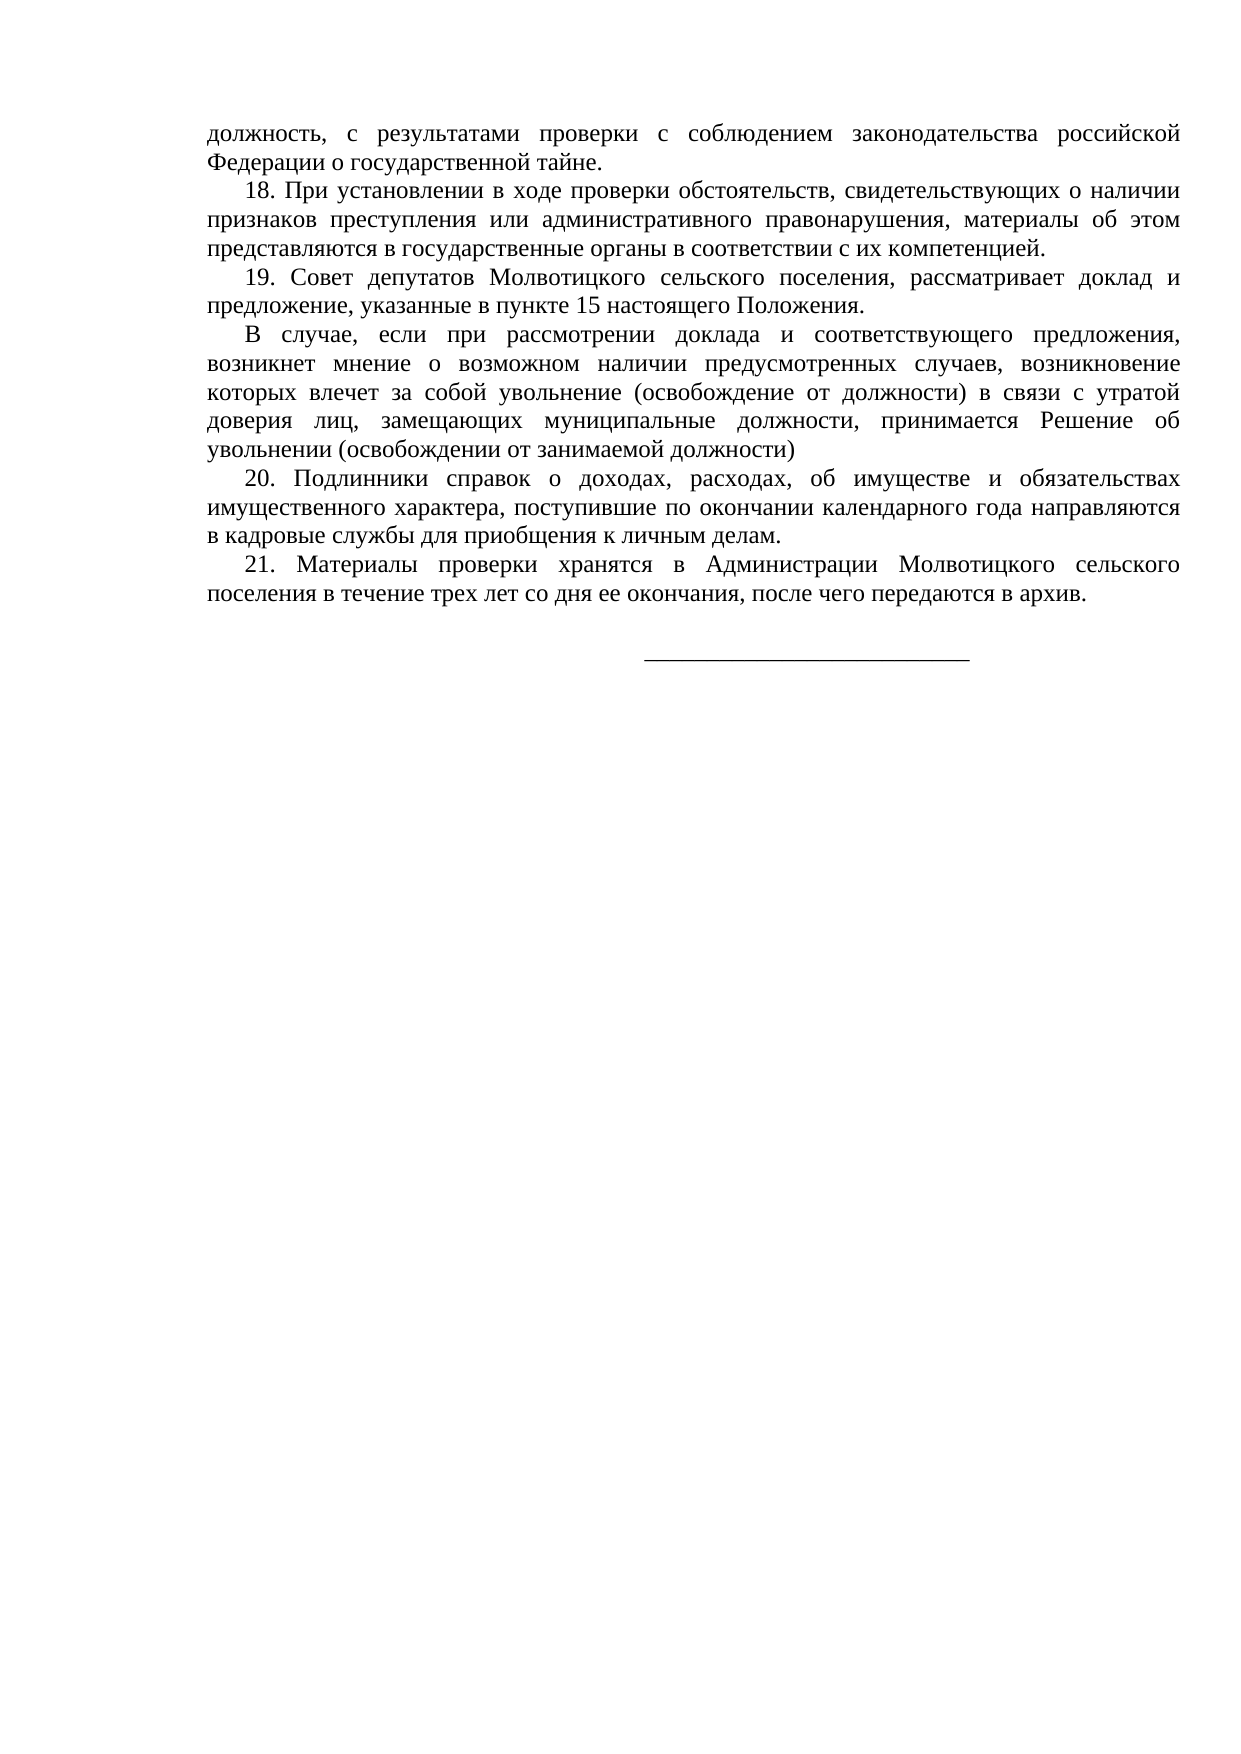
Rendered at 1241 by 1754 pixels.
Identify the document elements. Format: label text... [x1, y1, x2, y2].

text 19. Совет депутатов Молвотицкого сельского поселения, рассматривает доклад и предложение, указанные в пункте 15 настоящего Положения. [207, 262, 1181, 319]
text 21. Материалы проверки хранятся в Администрации Молвотицкого сельского поселения в течение трех лет со дня ее окончания, после чего передаются в архив. [207, 549, 1181, 607]
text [207, 118, 1181, 176]
text 18. При установлении в ходе проверки обстоятельств, свидетельствующих о наличии признаков преступления или административного правонарушения, материалы об этом представляются в государственные органы в соответствии с их компетенцией. [207, 176, 1181, 262]
text __________________________ [207, 636, 1181, 664]
text 20. Подлинники справок о доходах, расходах, об имуществе и обязательствах имущественного характера, поступившие по окончании календарного года направляются в кадровые службы для приобщения к личным делам. [207, 463, 1181, 549]
text В случае, если при рассмотрении доклада и соответствующего предложения, возникнет мнение о возможном наличии предусмотренных случаев, возникновение которых влечет за собой увольнение (освобождение от должности) в связи с утратой доверия лиц, замещающих муниципальные должности, принимается Решение об увольнении (освобождении от занимаемой должности) [207, 319, 1181, 463]
